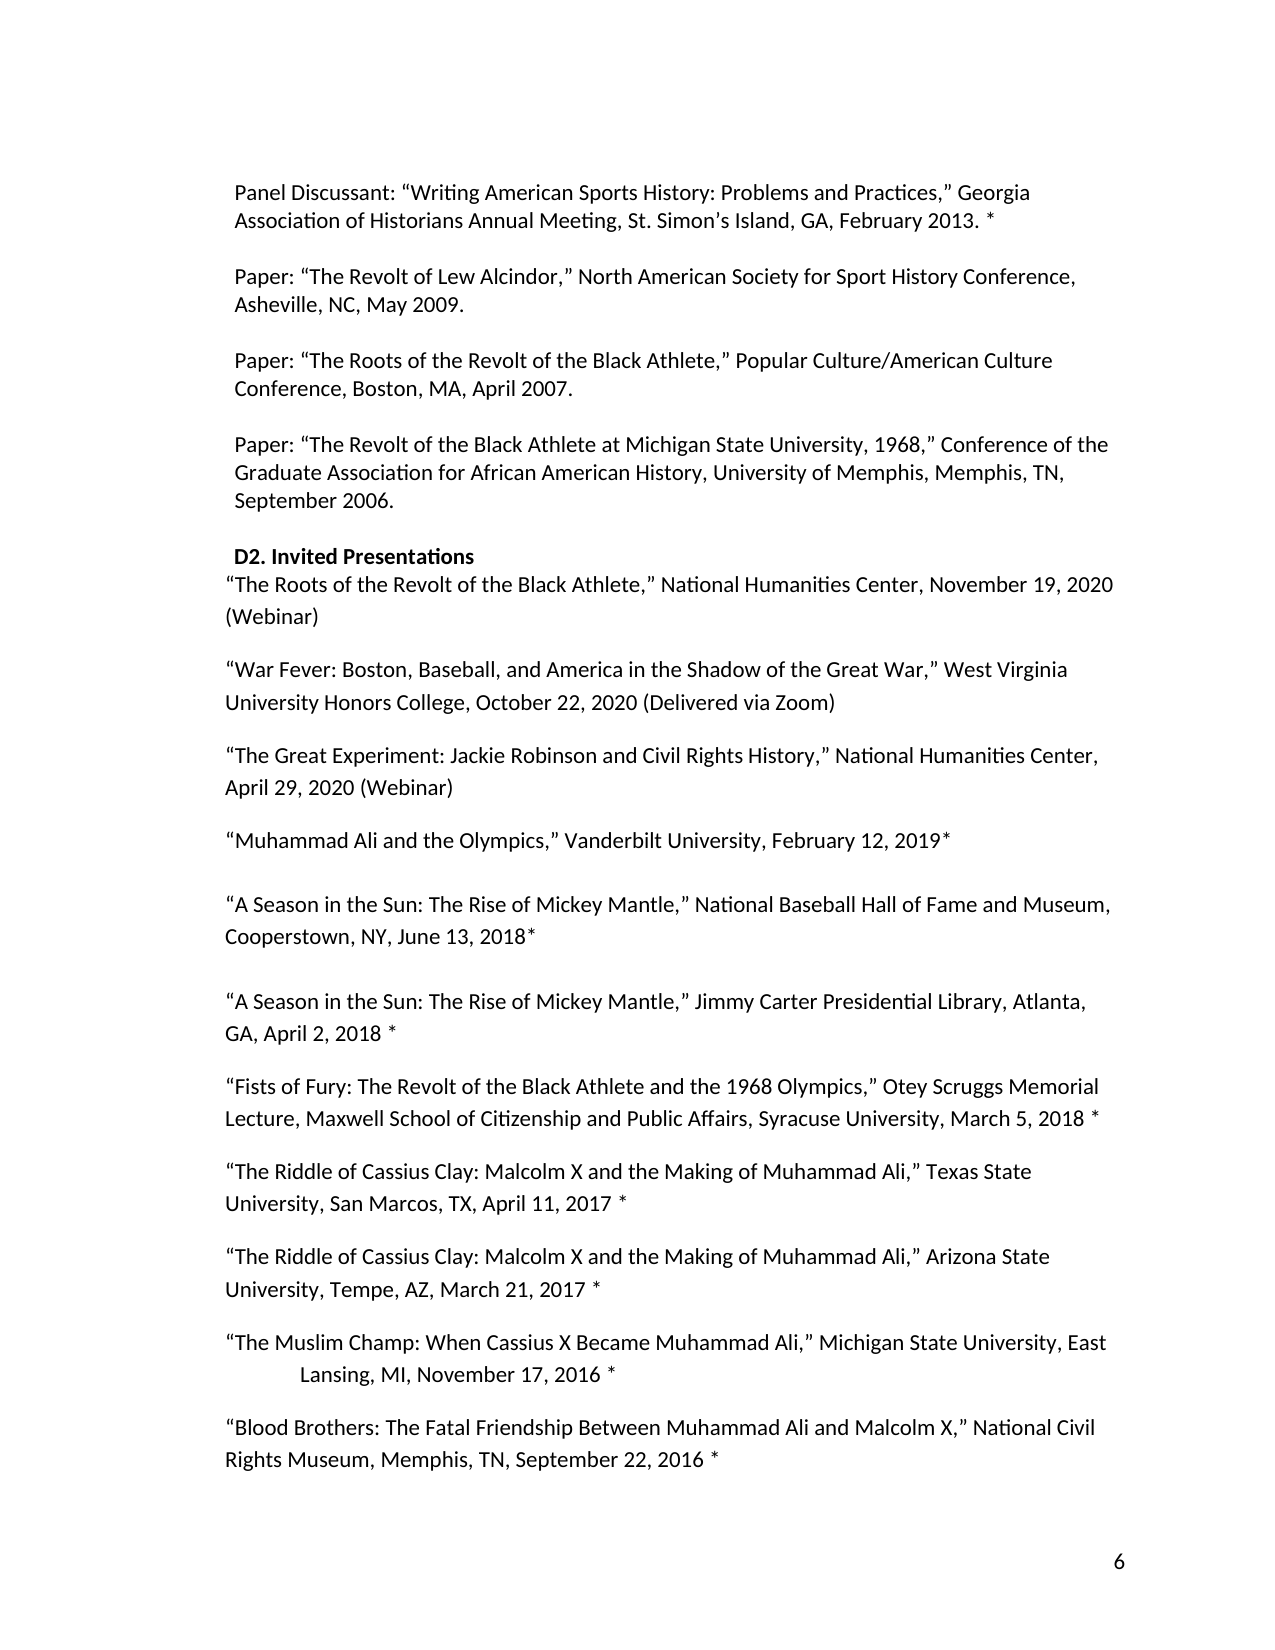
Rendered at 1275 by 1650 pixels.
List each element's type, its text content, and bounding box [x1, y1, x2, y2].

list Paper: “The Roots of the Revolt of the Black Athlete,” Popular Culture/American Culture Conference, Boston, MA, April 2007. [234, 346, 1125, 402]
text “A Season in the Sun: The Rise of Mickey Mantle,” Jimmy Carter Presidential Library, Atlanta, GA, April 2, 2018 * [150, 987, 1125, 1047]
list Paper: “The Revolt of the Black Athlete at Michigan State University, 1968,” Conference of the Graduate Association for African American History, University of Memphis, Memphis, TN, September 2006. [234, 430, 1125, 514]
list D2. Invited Presentations [234, 542, 1125, 570]
text “War Fever: Boston, Baseball, and America in the Shadow of the Great War,” West Virginia University Honors College, October 22, 2020 (Delivered via Zoom) [225, 656, 1125, 716]
text “The Riddle of Cassius Clay: Malcolm X and the Making of Muhammad Ali,” Texas State University, San Marcos, TX, April 11, 2017 * [150, 1157, 1125, 1217]
text “A Season in the Sun: The Rise of Mickey Mantle,” National Baseball Hall of Fame and Museum, Cooperstown, NY, June 13, 2018* [150, 890, 1125, 951]
text “Fists of Fury: The Revolt of the Black Athlete and the 1968 Olympics,” Otey Scruggs Memorial Lecture, Maxwell School of Citizenship and Public Affairs, Syracuse University, March 5, 2018 * [150, 1072, 1125, 1132]
list Paper: “The Revolt of Lew Alcindor,” North American Society for Sport History Conference, Asheville, NC, May 2009. [234, 262, 1125, 318]
text “The Riddle of Cassius Clay: Malcolm X and the Making of Muhammad Ali,” Arizona State University, Tempe, AZ, March 21, 2017 * [150, 1242, 1125, 1303]
text “Blood Brothers: The Fatal Friendship Between Muhammad Ali and Malcolm X,” National Civil Rights Museum, Memphis, TN, September 22, 2016 * [225, 1413, 1125, 1473]
text “The Muslim Champ: When Cassius X Became Muhammad Ali,” Michigan State University, East Lansing, MI, November 17, 2016 * [150, 1328, 1125, 1388]
text “Muhammad Ali and the Olympics,” Vanderbilt University, February 12, 2019* [150, 826, 1125, 854]
text “The Great Experiment: Jackie Robinson and Civil Rights History,” National Humanities Center, April 29, 2020 (Webinar) [225, 741, 1125, 801]
list Panel Discussant: “Writing American Sports History: Problems and Practices,” Georgia Association of Historians Annual Meeting, St. Simon’s Island, GA, February 2013. * [234, 178, 1125, 234]
text “The Roots of the Revolt of the Black Athlete,” National Humanities Center, November 19, 2020 (Webinar) [225, 570, 1125, 631]
